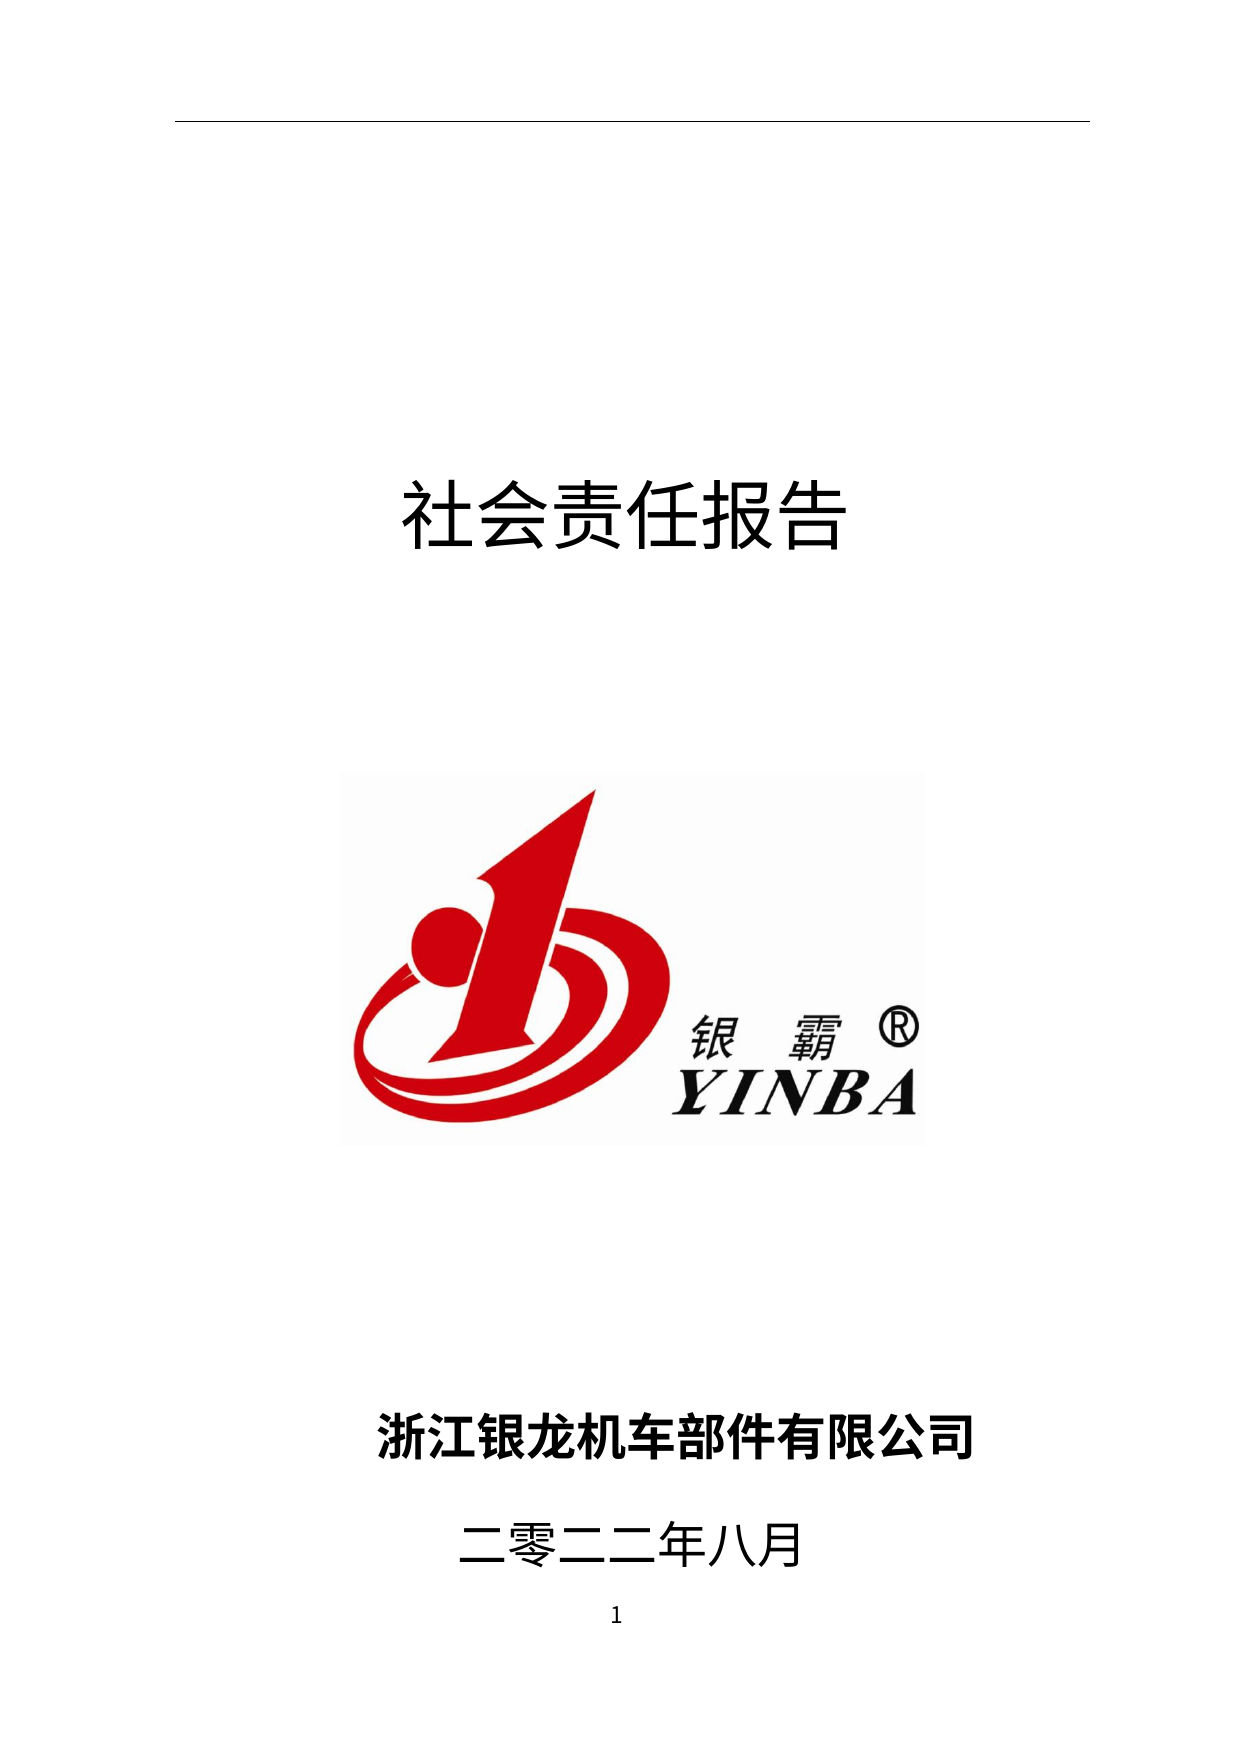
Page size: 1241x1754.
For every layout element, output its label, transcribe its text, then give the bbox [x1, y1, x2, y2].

text 浙江银龙机车部件有限公司 [175, 1397, 1090, 1470]
text 二零二二年八月 [175, 1506, 1090, 1578]
picture [340, 772, 926, 1146]
text 社会责任报告 [175, 456, 1090, 565]
